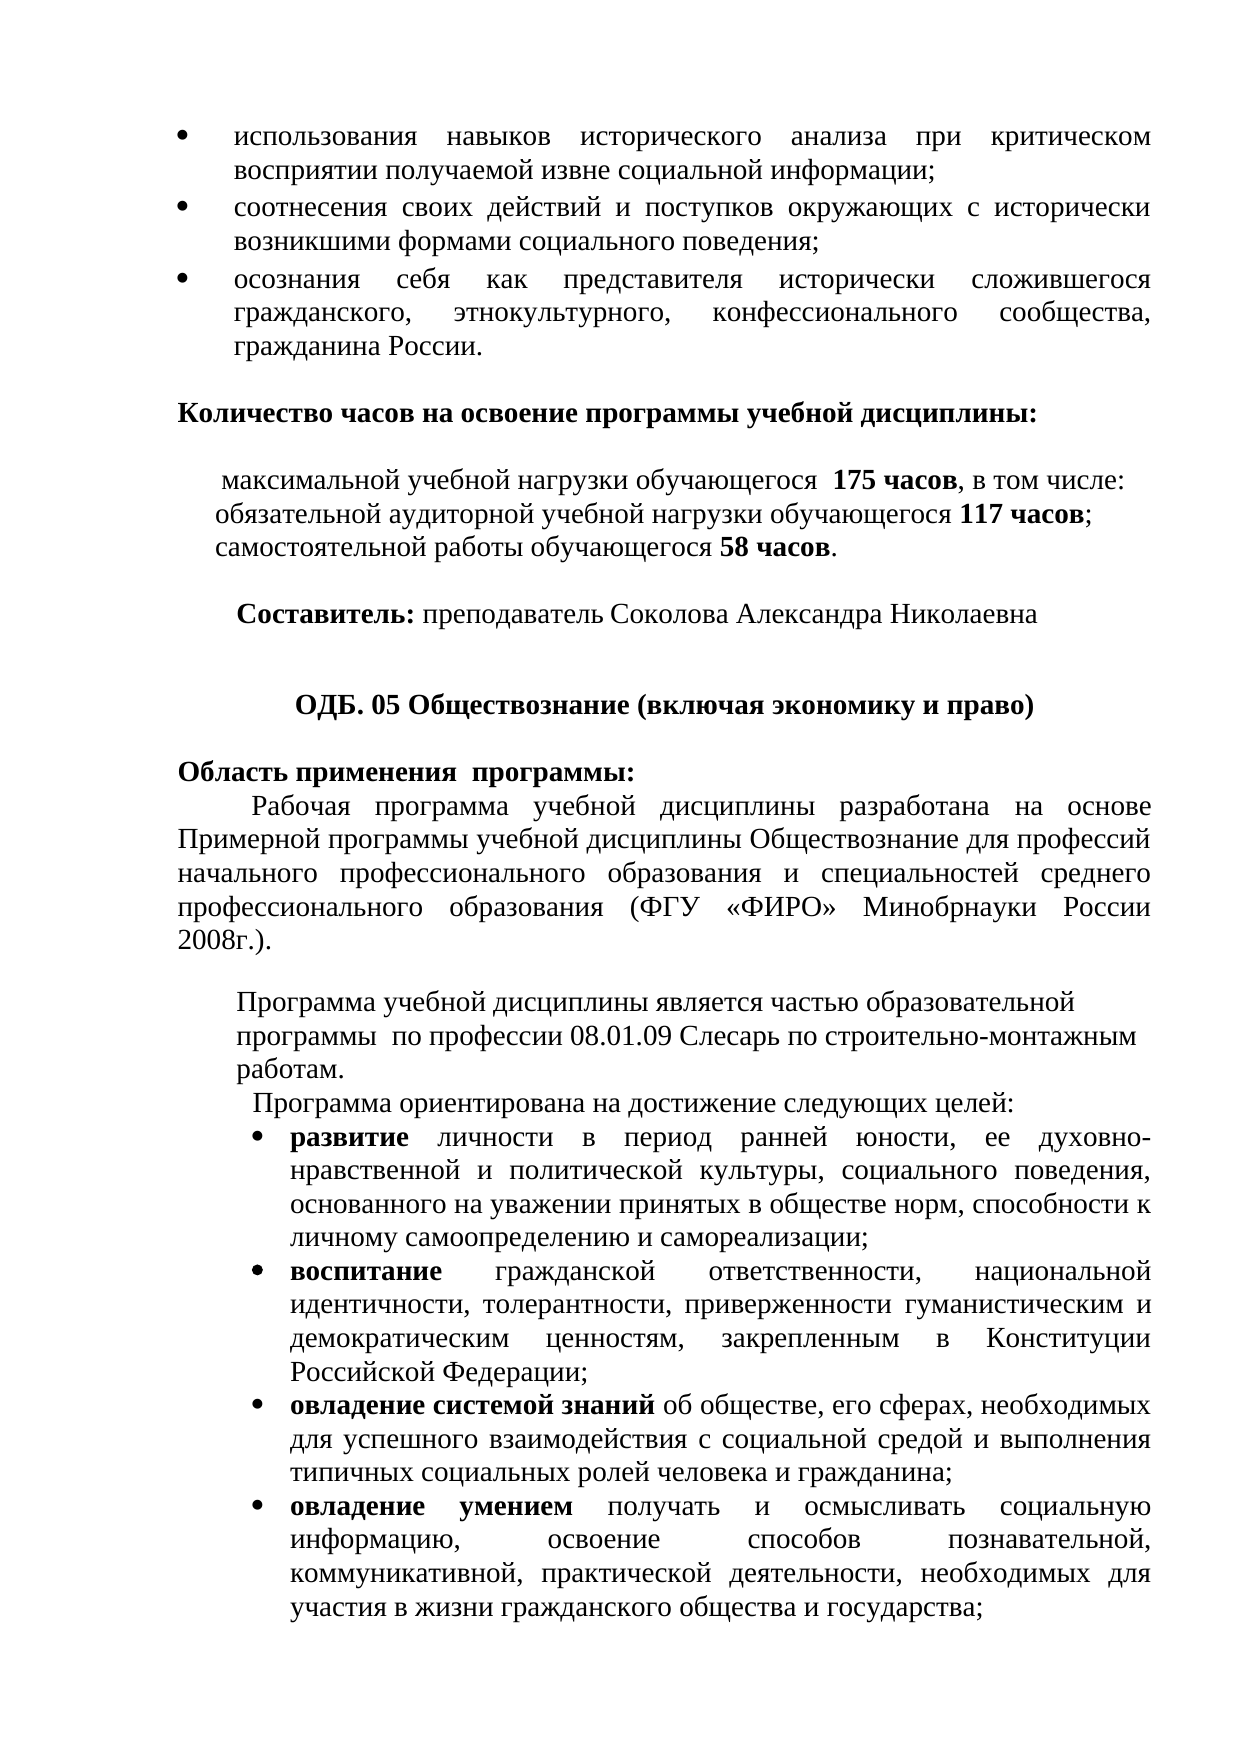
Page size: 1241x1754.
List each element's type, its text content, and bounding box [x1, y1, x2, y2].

list развитие личности в период ранней юности, ее духовно-нравственной и политической культуры, социального поведения, основанного на уважении принятых в обществе норм, способности к личному самоопределению и самореализации; [252, 1119, 1152, 1253]
list осознания себя как представителя исторически сложившегося гражданского, этнокультурного, конфессионального сообщества, гражданина России. [177, 261, 1152, 362]
text Программа ориентирована на достижение следующих целей: [177, 1085, 1152, 1119]
text Область применения программы: [177, 754, 1152, 788]
text Программа учебной дисциплины является частью образовательной программы по профессии 08.01.09 Слесарь по строительно-монтажным работам. [236, 984, 1152, 1085]
list овладение системой знаний об обществе, его сферах, необходимых для успешного взаимодействия с социальной средой и выполнения типичных социальных ролей человека и гражданина; [252, 1387, 1152, 1488]
list овладение умением получать и осмысливать социальную информацию, освоение способов познавательной, коммуникативной, практической деятельности, необходимых для участия в жизни гражданского общества и государства; [252, 1488, 1152, 1622]
text максимальной учебной нагрузки обучающегося 175 часов, в том числе: [177, 462, 1152, 496]
text самостоятельной работы обучающегося 58 часов. [215, 529, 1152, 563]
list использования навыков исторического анализа при критическом восприятии получаемой извне социальной информации; [177, 118, 1152, 185]
text Рабочая программа учебной дисциплины разработана на основе Примерной программы учебной дисциплины Обществознание для профессий начального профессионального образования и специальностей среднего профессионального образования (ФГУ «ФИРО» Минобрнауки России 2008г.). [177, 788, 1152, 956]
text ОДБ. 05 Обществознание (включая экономику и право) [177, 687, 1152, 721]
list соотнесения своих действий и поступков окружающих с исторически возникшими формами социального поведения; [177, 189, 1152, 257]
text Количество часов на освоение программы учебной дисциплины: [177, 395, 1152, 429]
text обязательной аудиторной учебной нагрузки обучающегося 117 часов; [215, 496, 1152, 529]
list воспитание гражданской ответственности, национальной идентичности, толерантности, приверженности гуманистическим и демократическим ценностям, закрепленным в Конституции Российской Федерации; [252, 1253, 1152, 1387]
text Составитель: преподаватель Соколова Александра Николаевна [236, 596, 1152, 630]
